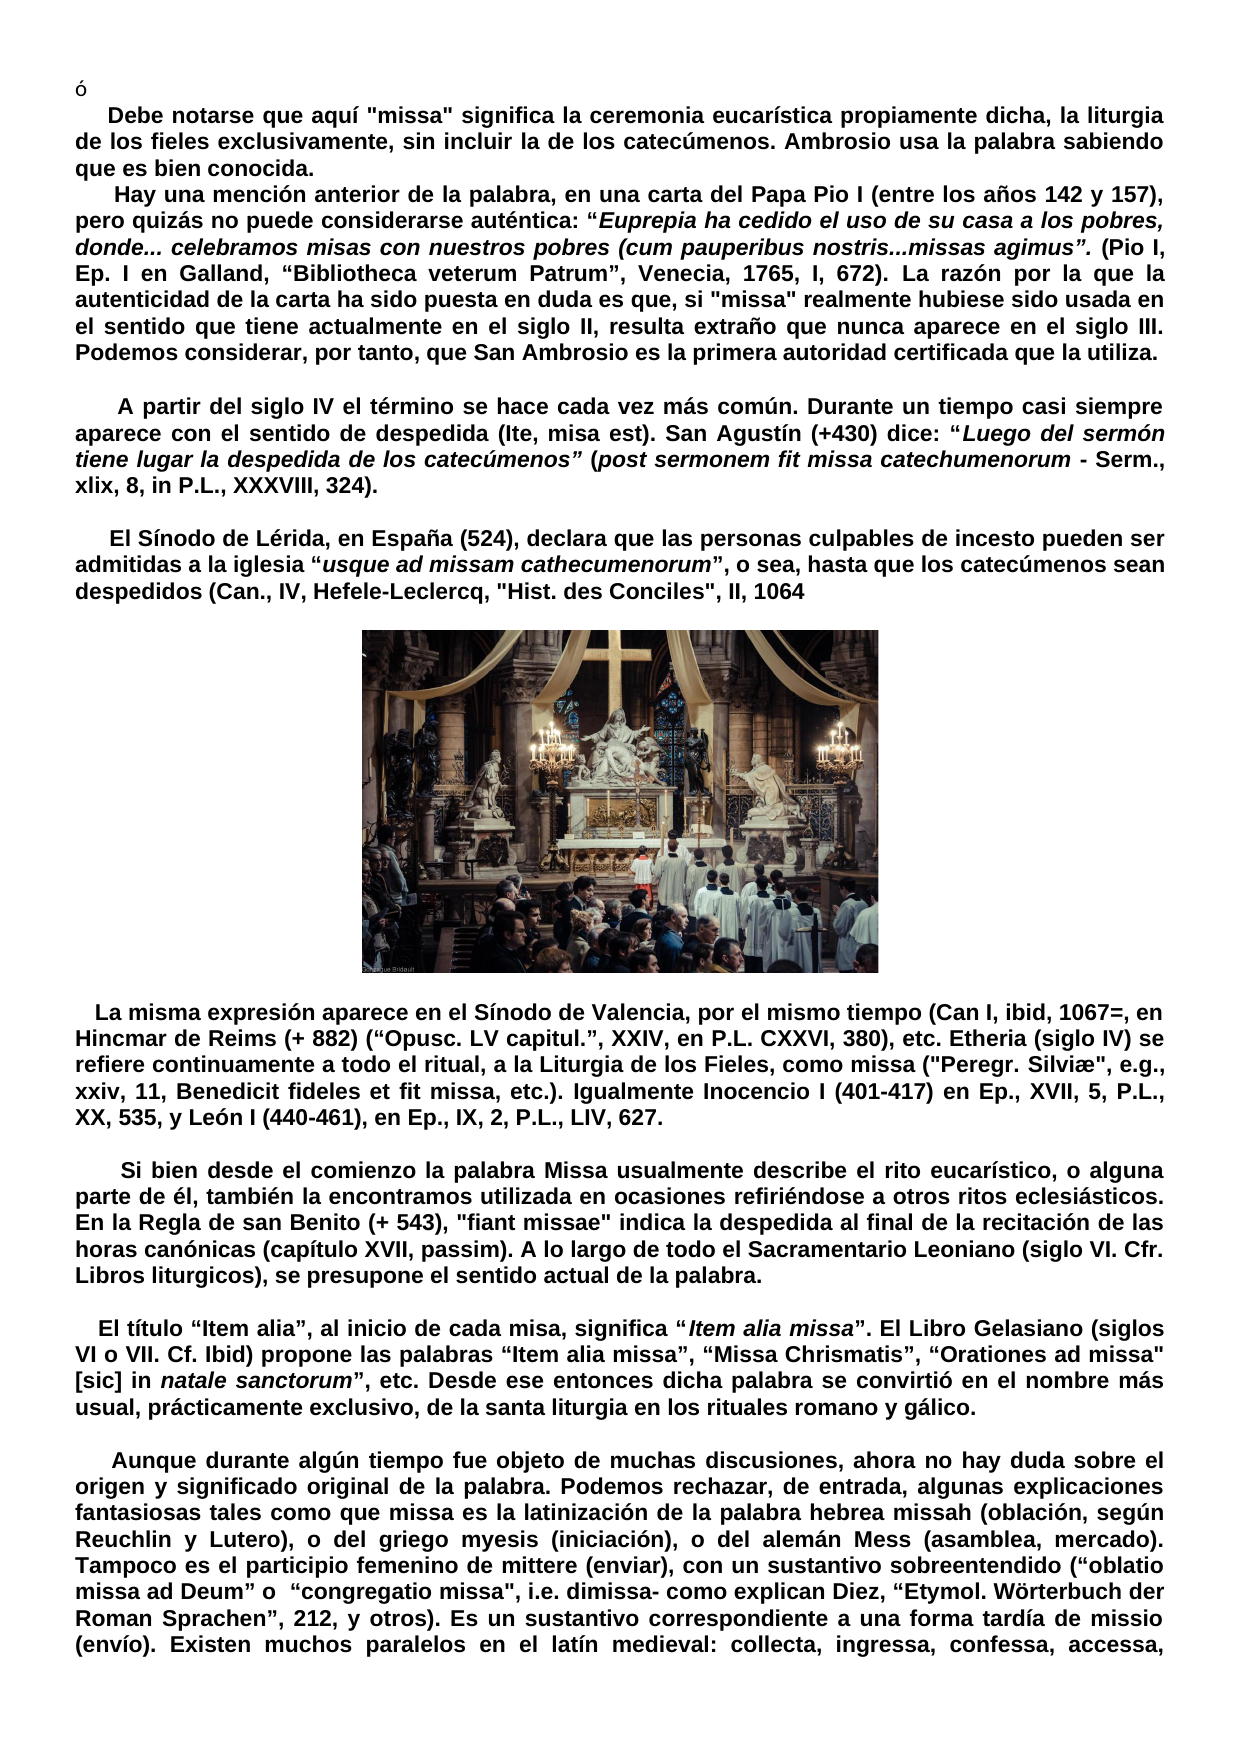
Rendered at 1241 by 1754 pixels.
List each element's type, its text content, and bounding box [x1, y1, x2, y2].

text La misma expresión aparece en el Sínodo de Valencia, por el mismo tiempo (Can I, ibid, 1067=, en Hincmar de Reims (+ 882) (“Opusc. LV capitul.”, XXIV, en P.L. CXXVI, 380), etc. Etheria (siglo IV) se refiere continuamente a todo el ritual, a la Liturgia de los Fieles, como missa ("Peregr. Silviæ", e.g., xxiv, 11, Benedicit fideles et fit missa, etc.). Igualmente Inocencio I (401-417) en Ep., XVII, 5, P.L., XX, 535, y León I (440-461), en Ep., IX, 2, P.L., LIV, 627. [75, 998, 1165, 1130]
text El Sínodo de Lérida, en España (524), declara que las personas culpables de incesto pueden ser admitidas a la iglesia “usque ad missam cathecumenorum”, o sea, hasta que los catecúmenos sean despedidos (Can., IV, Hefele-Leclercq, "Hist. des Conciles", II, 1064 [75, 525, 1165, 604]
text Hay una mención anterior de la palabra, en una carta del Papa Pio I (entre los años 142 y 157), pero quizás no puede considerarse auténtica: “Euprepia ha cedido el uso de su casa a los pobres, donde... celebramos misas con nuestros pobres (cum pauperibus nostris...missas agimus”. (Pio I, Ep. I en Galland, “Bibliotheca veterum Patrum”, Venecia, 1765, I, 672). La razón por la que la autenticidad de la carta ha sido puesta en duda es que, si "missa" realmente hubiese sido usada en el sentido que tiene actualmente en el siglo II, resulta extraño que nunca aparece en el siglo III. Podemos considerar, por tanto, que San Ambrosio es la primera autoridad certificada que la utiliza. [75, 181, 1165, 365]
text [75, 1447, 1165, 1657]
text Si bien desde el comienzo la palabra Missa usualmente describe el rito eucarístico, o alguna parte de él, también la encontramos utilizada en ocasiones refiriéndose a otros ritos eclesiásticos. En la Regla de san Benito (+ 543), "fiant missae" indica la despedida al final de la recitación de las horas canónicas (capítulo XVII, passim). A lo largo de todo el Sacramentario Leoniano (siglo VI. Cfr. Libros liturgicos), se presupone el sentido actual de la palabra. [75, 1157, 1165, 1288]
text El título “Item alia”, al inicio de cada misa, significa “Item alia missa”. El Libro Gelasiano (siglos VI o VII. Cf. Ibid) propone las palabras “Item alia missa”, “Missa Chrismatis”, “Orationes ad missa" [sic] in natale sanctorum”, etc. Desde ese entonces dicha palabra se convirtió en el nombre más usual, prácticamente exclusivo, de la santa liturgia en los rituales romano y gálico. [75, 1315, 1165, 1420]
text Debe notarse que aquí "missa" significa la ceremonia eucarística propiamente dicha, la liturgia de los fieles exclusivamente, sin incluir la de los catecúmenos. Ambrosio usa la palabra sabiendo que es bien conocida. [75, 102, 1165, 181]
picture [362, 630, 879, 973]
text A partir del siglo IV el término se hace cada vez más común. Durante un tiempo casi siempre aparece con el sentido de despedida (Ite, misa est). San Agustín (+430) dice: “Luego del sermón tiene lugar la despedida de los catecúmenos” (post sermonem fit missa catechumenorum - Serm., xlix, 8, in P.L., XXXVIII, 324). [75, 393, 1165, 499]
